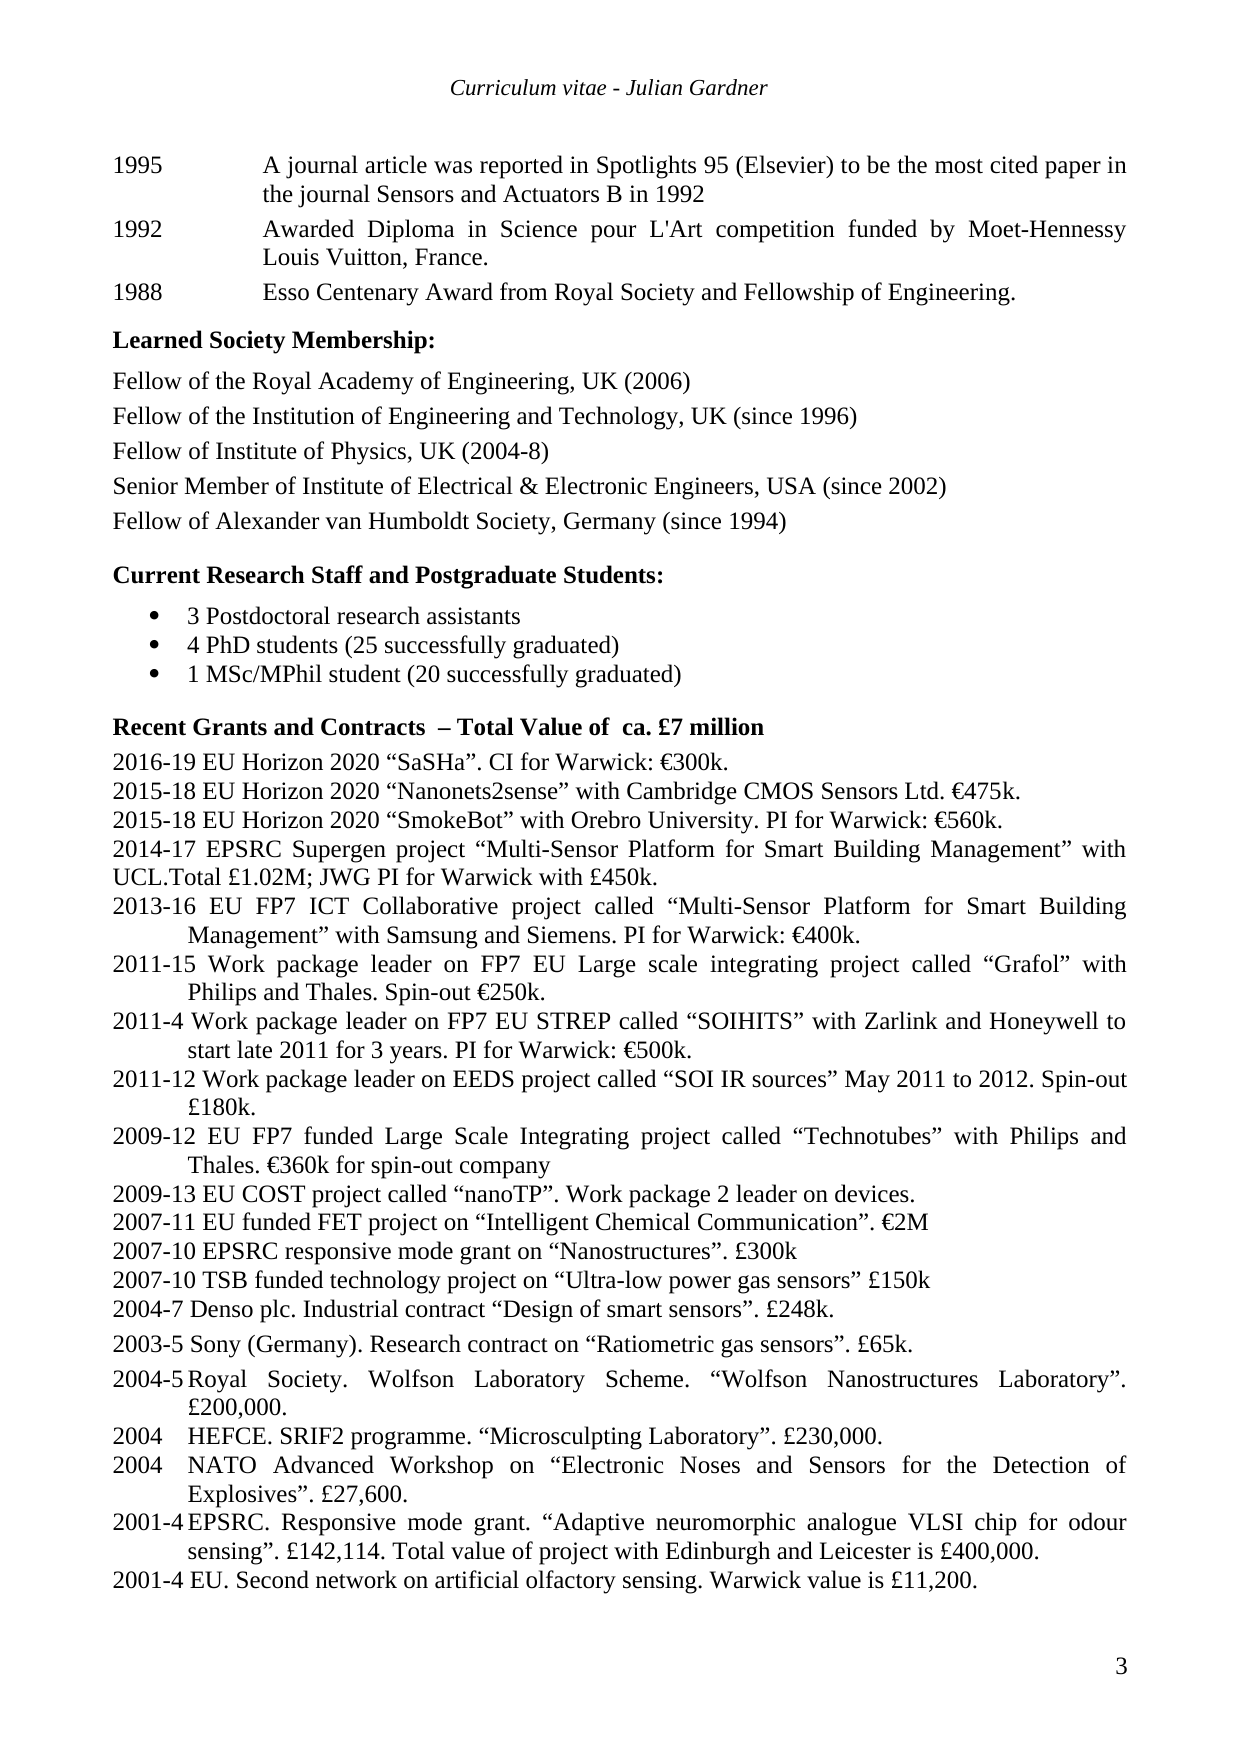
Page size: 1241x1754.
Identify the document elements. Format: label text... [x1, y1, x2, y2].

text 2004-5 Royal Society. Wolfson Laboratory Scheme. “Wolfson Nanostructures Laboratory”. £200,000. [112, 1364, 1128, 1421]
text Fellow of Institute of (2004-8) [112, 436, 1128, 465]
text 2009-12 EU FP7 funded Large Scale Integrating project called “Technotubes” with Philips and Thales. €360k for spin-out company [112, 1121, 1128, 1179]
text Current Research Staff and Postgraduate Students: [112, 560, 1128, 589]
text 2004 NATO Advanced Workshop on “Electronic Noses and Sensors for the Detection of Explosives”. £27,600. [112, 1450, 1128, 1507]
text Learned Society Membership: [112, 325, 1128, 354]
text 1992 Awarded Diploma in Science pour L'Art competition funded by Moet-Hennessy Louis Vuitton, France. [112, 214, 1128, 271]
text 2007-11 EU funded FET project on “Intelligent Chemical Communication”. €2M [112, 1207, 1128, 1236]
text 2011-15 Work package leader on FP7 EU Large scale integrating project called “Grafol” with Philips and Thales. Spin-out €250k. [112, 949, 1128, 1006]
list 1 MSc/MPhil student (20 successfully graduated) [150, 659, 1128, 687]
text Fellow of the Institution of Engineering and Technology, (since 1996) [112, 401, 1128, 430]
text 2004-7 Denso plc. Industrial contract “Design of smart sensors”. £248k. [112, 1294, 1128, 1322]
text 2011-12 Work package leader on EEDS project called “SOI IR sources” May 2011 to 2012. Spin-out £180k. [112, 1064, 1128, 1121]
text Fellow of Alexander van Humboldt Society, (since 1994) [112, 506, 1128, 535]
text 2015-18 EU Horizon 2020 “SmokeBot” with Orebro University. PI for Warwick: €560k. [112, 805, 1128, 834]
text 2001-4 EPSRC. Responsive mode grant. “Adaptive neuromorphic analogue VLSI chip for odour sensing”. £142,114. Total value of project with Edinburgh and Leicester is £400,000. [112, 1507, 1128, 1565]
text 2001-4 EU. Second network on artificial olfactory sensing. value is £11,200. [112, 1565, 1128, 1594]
list 4 PhD students (25 successfully graduated) [150, 630, 1128, 659]
text Fellow of the (2006) [112, 366, 1128, 395]
text 2013-16 EU FP7 ICT Collaborative project called “Multi-Sensor Platform for Smart Building Management” with Samsung and Siemens. PI for Warwick: €400k. [112, 891, 1128, 949]
text 1988 Esso Centenary Award from Royal Society and Fellowship of Engineering. [112, 277, 1128, 306]
text Recent Grants and Contracts – Total Value of ca. £7 million [112, 712, 1128, 741]
text 2007-10 EPSRC responsive mode grant on “Nanostructures”. £300k [112, 1236, 1128, 1265]
text 2009-13 EU COST project called “nanoTP”. Work package 2 leader on devices. [112, 1179, 1128, 1207]
text 2004 HEFCE. SRIF2 programme. “Microsculpting Laboratory”. £230,000. [112, 1421, 1128, 1450]
text 1995 A journal article was reported in Spotlights 95 (Elsevier) to be the most cited paper in the journal Sensors and Actuators B in 1992 [112, 150, 1128, 207]
text 2016-19 EU Horizon 2020 “SaSHa”. CI for Warwick: €300k. [112, 747, 1128, 776]
text 2003-5 Sony (). Research contract on “Ratiometric gas sensors”. £65k. [112, 1329, 1128, 1357]
text 2007-10 TSB funded technology project on “Ultra-low power gas sensors” £150k [112, 1265, 1128, 1294]
text Senior Member of Institute of Electrical & Electronic Engineers, (since 2002) [112, 471, 1128, 500]
text 2011-4 Work package leader on FP7 EU STREP called “SOIHITS” with Zarlink and Honeywell to start late 2011 for 3 years. PI for Warwick: €500k. [112, 1006, 1128, 1064]
text 2015-18 EU Horizon 2020 “Nanonets2sense” with Cambridge CMOS Sensors Ltd. €475k. [112, 776, 1128, 805]
text 2014-17 EPSRC Supergen project “Multi-Sensor Platform for Smart Building Management” with UCL.Total £1.02M; JWG PI for Warwick with £450k. [112, 834, 1128, 891]
list 3 stdoctoral research assistants [150, 601, 1128, 630]
